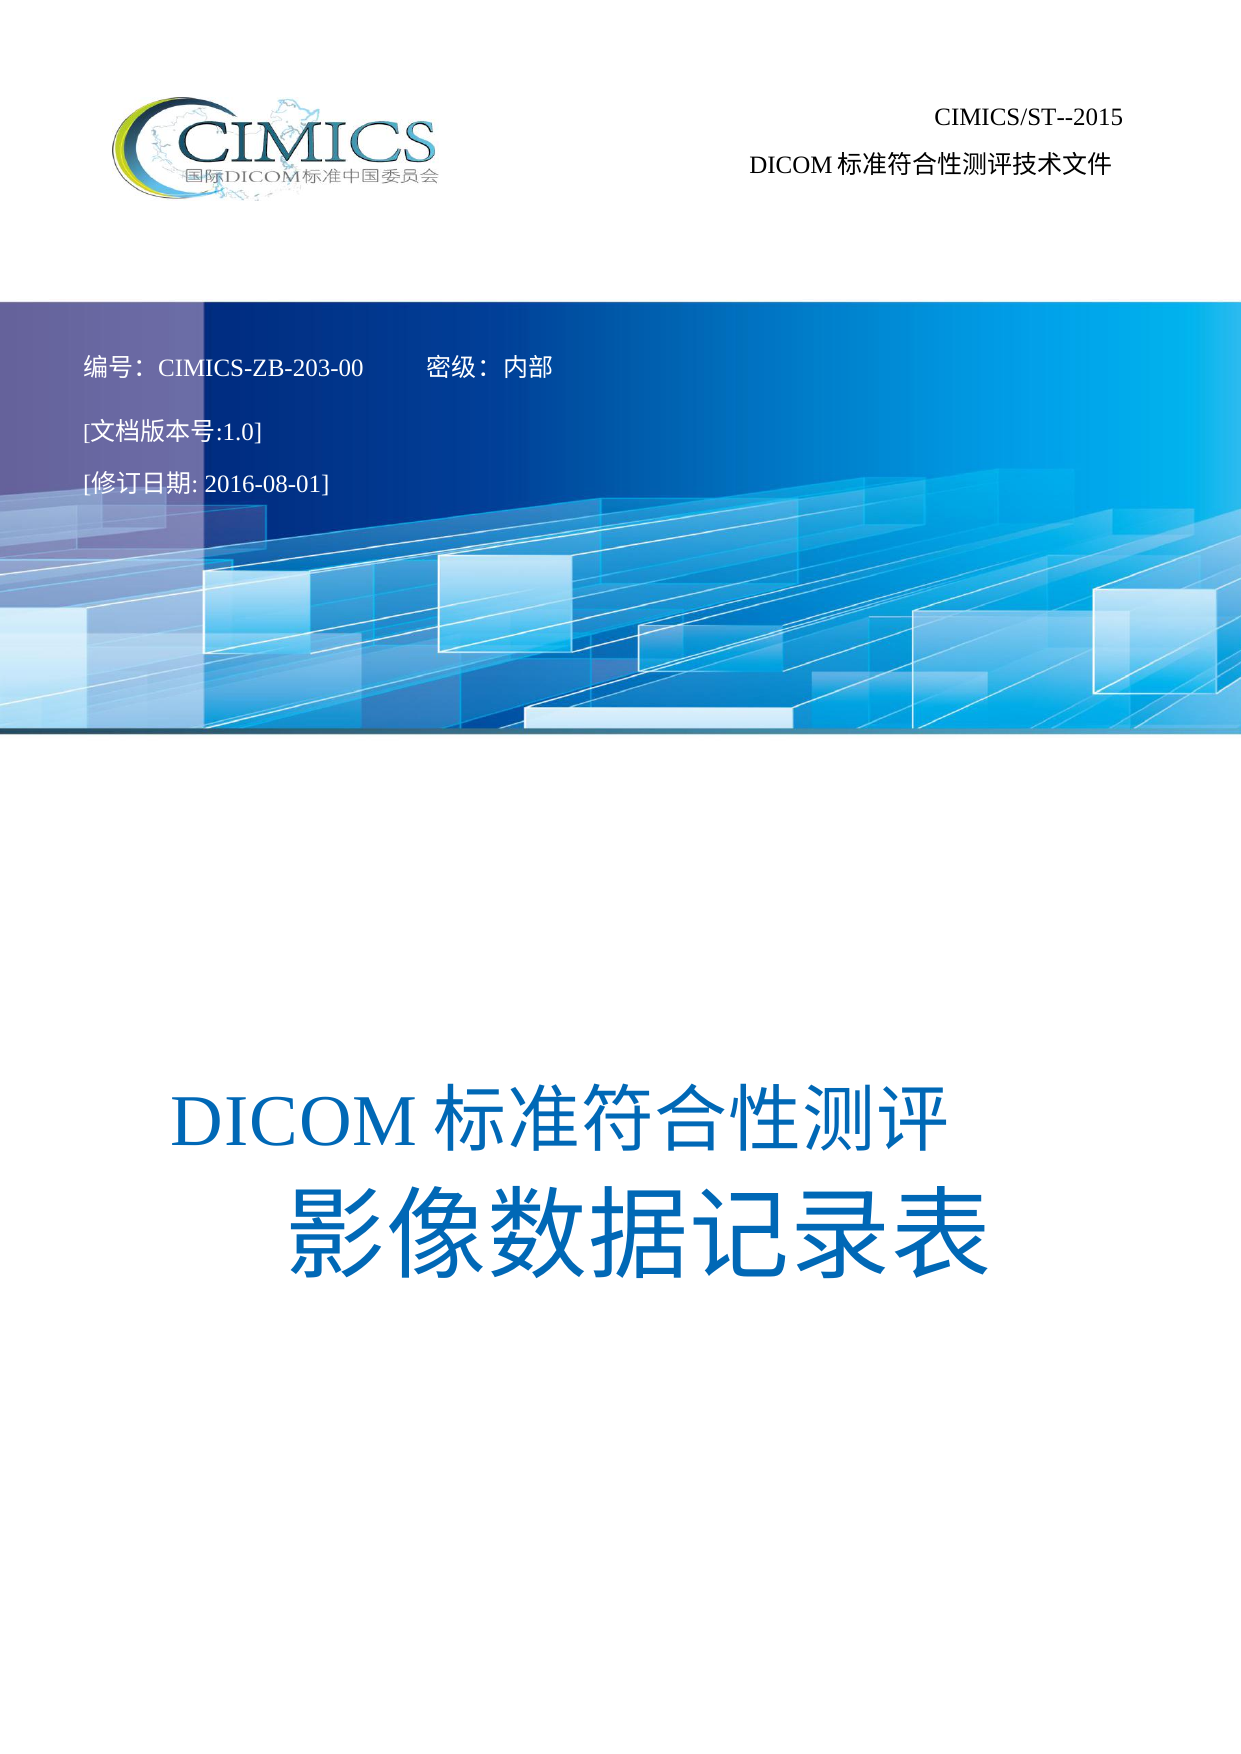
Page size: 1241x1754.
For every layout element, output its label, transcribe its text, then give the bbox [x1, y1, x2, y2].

text [文档版本号:1.0] [83, 399, 1128, 451]
picture [0, 299, 1241, 1429]
text [修订日期: 2016-08-01] [83, 451, 1128, 503]
picture [112, 97, 439, 201]
text 影像数据记录表 [112, 1171, 1128, 1296]
text 编号：CIMICS-ZB-203-00 密级：内部 [83, 334, 1128, 386]
text DICOM标准符合性测评 [112, 1046, 1128, 1171]
